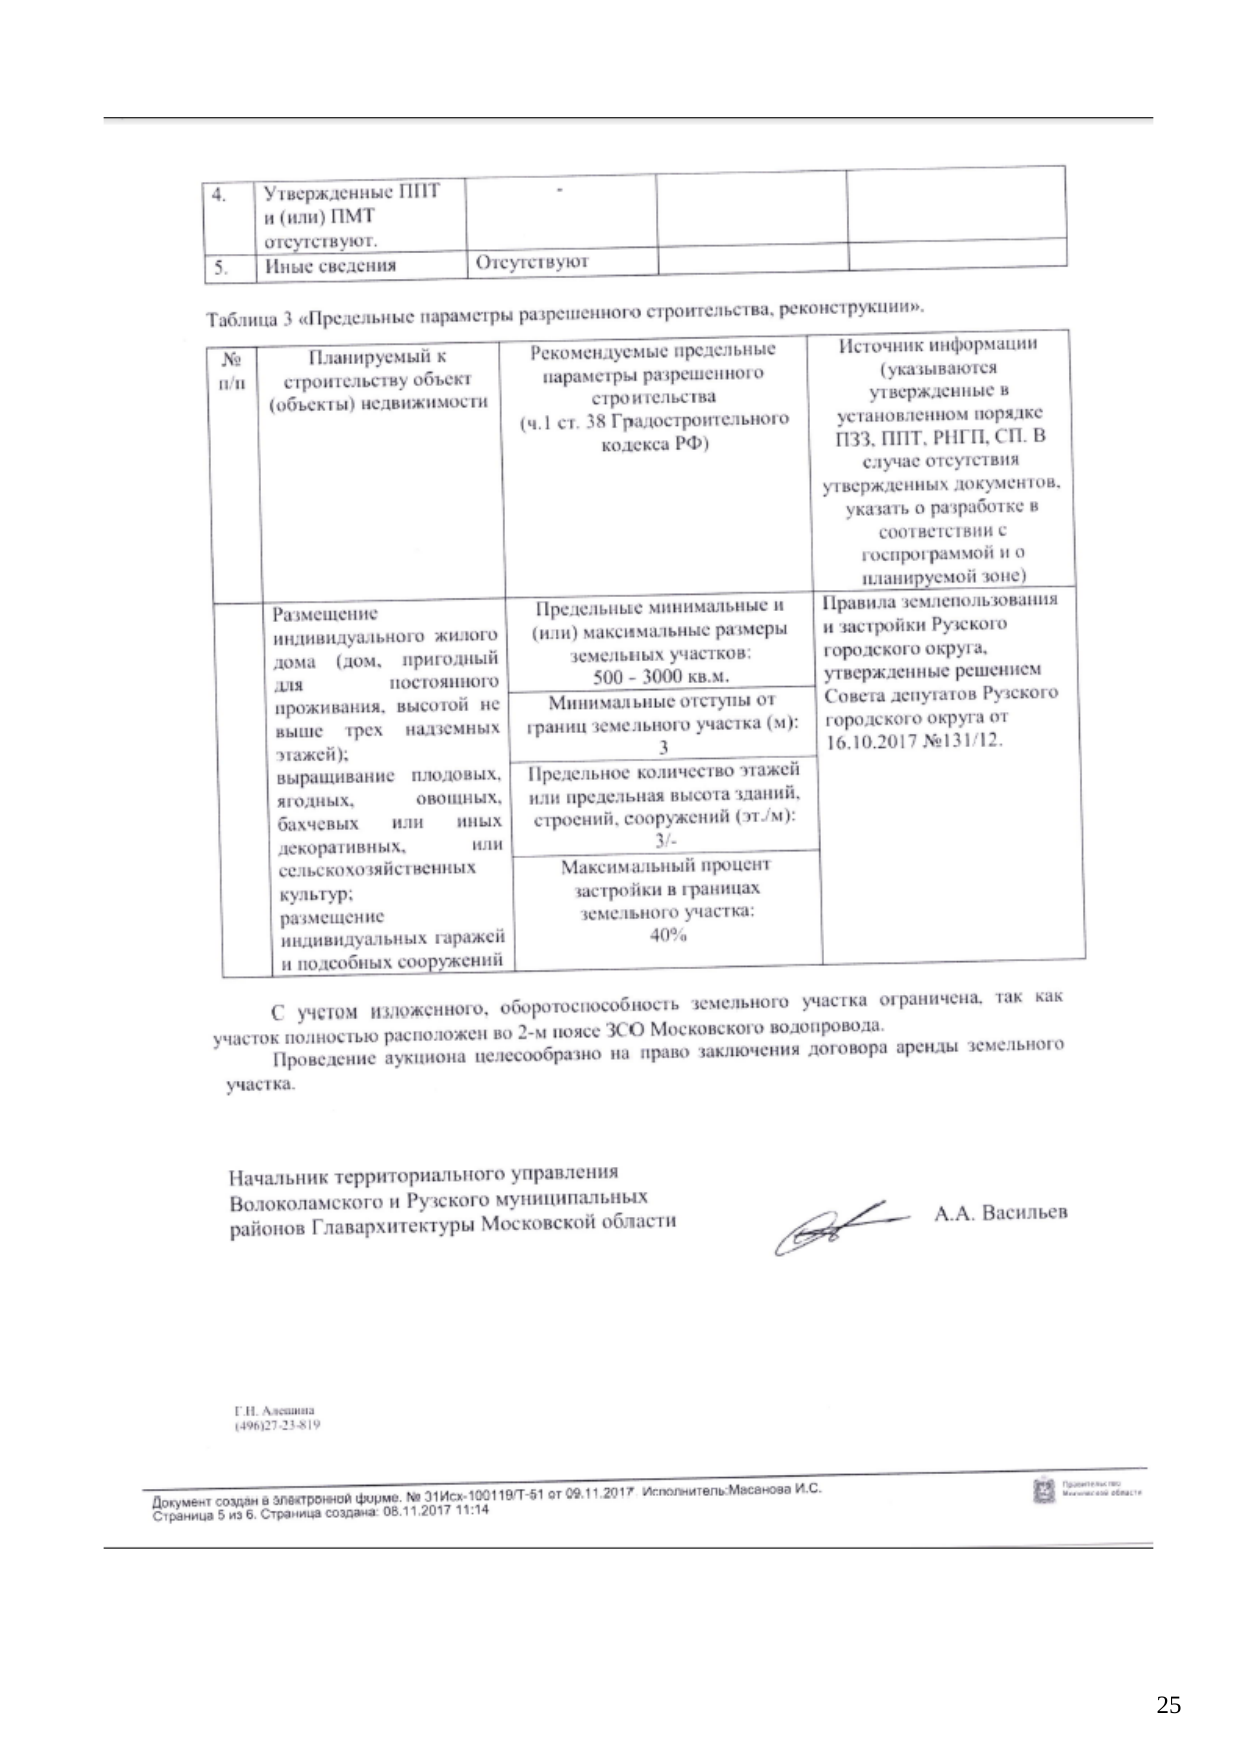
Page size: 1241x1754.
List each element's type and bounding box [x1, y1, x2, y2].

picture [103, 117, 1154, 1549]
